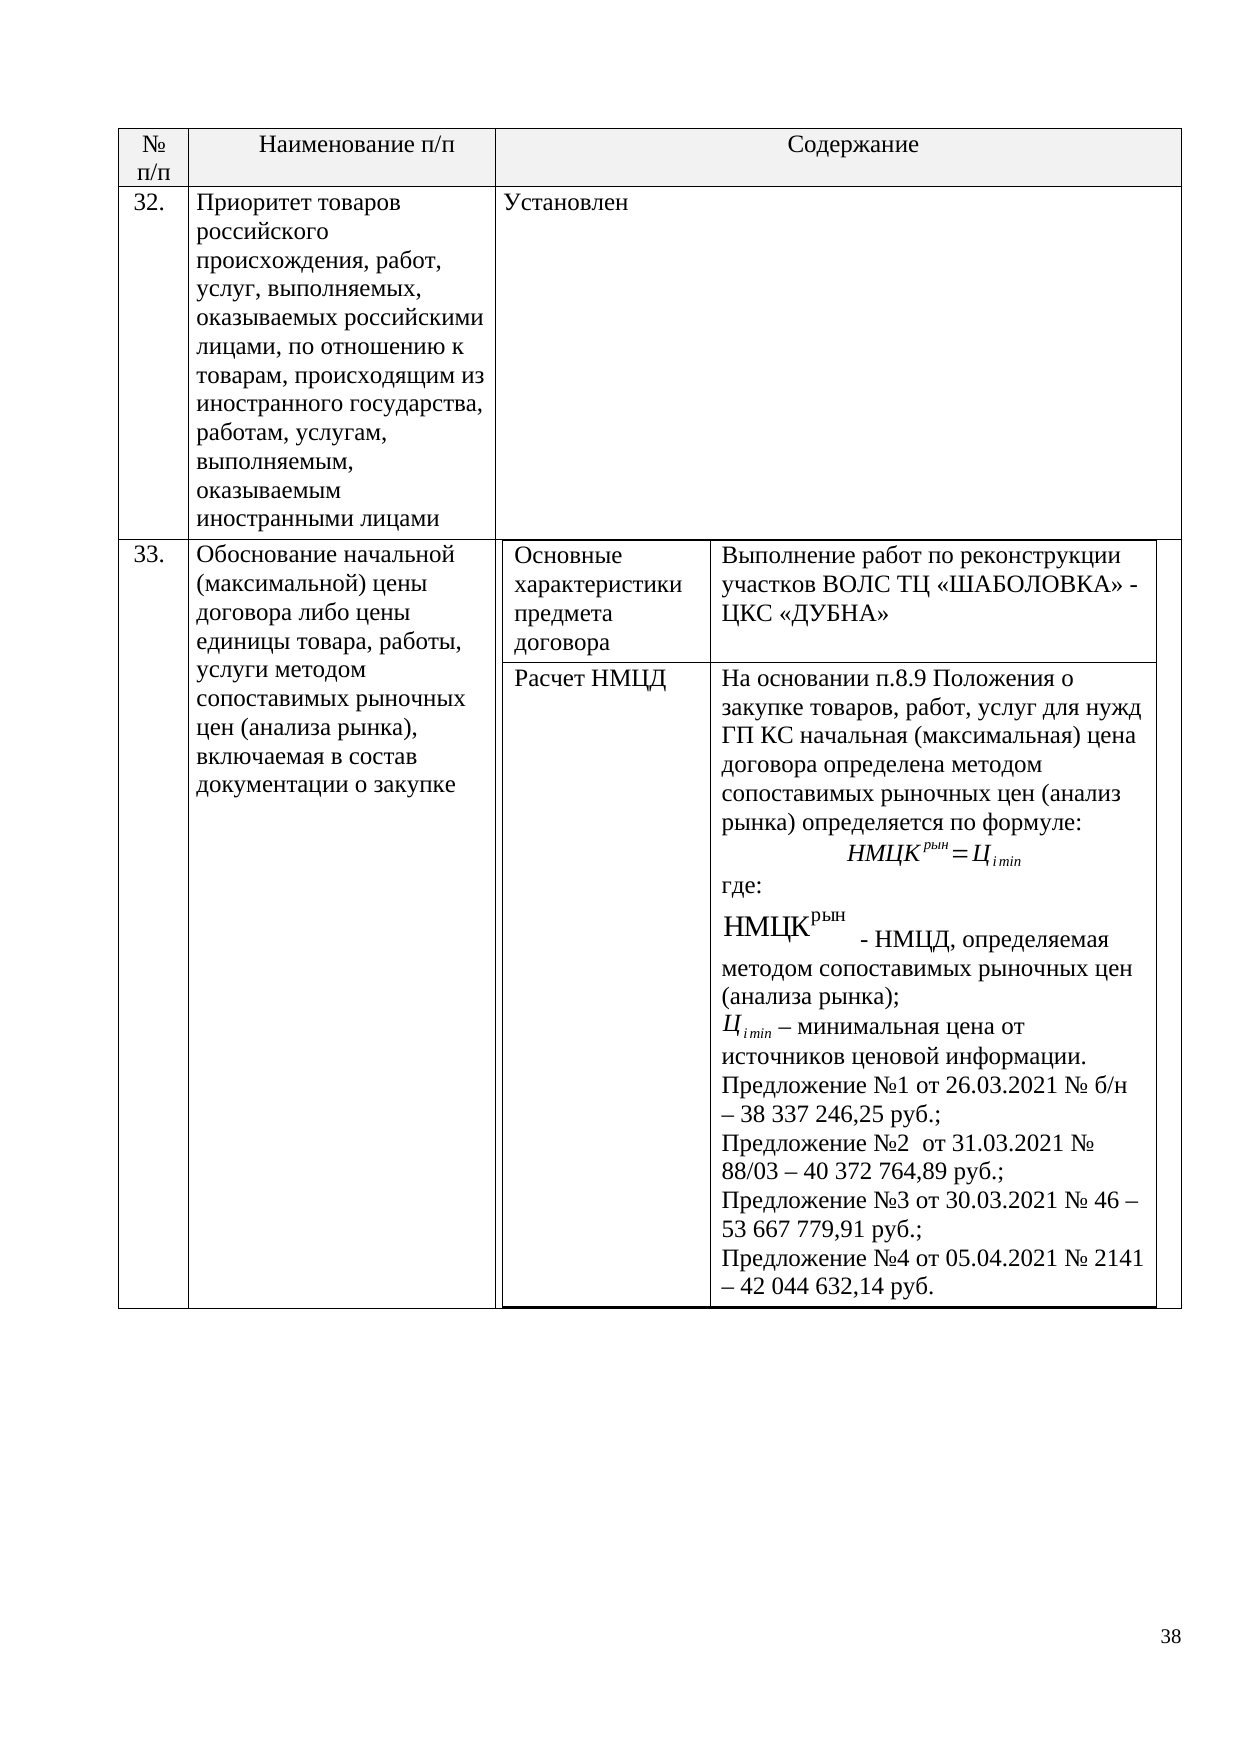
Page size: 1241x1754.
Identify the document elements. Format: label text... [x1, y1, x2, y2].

table_cell [503, 663, 710, 1306]
table_cell [119, 540, 188, 1308]
table_cell Установлен [496, 187, 1181, 538]
table_header Содержание [496, 129, 1181, 186]
table_cell [496, 540, 502, 1308]
table_cell Приоритет товаров российского происхождения, работ, услуг, выполняемых, оказываемых российскими лицами, по отношению к товарам, происходящим из иностранного государства, работам, услугам, выполняемым, оказываемым иностранными лицами [189, 187, 495, 538]
table_cell [119, 187, 188, 538]
table_header № п/п [119, 129, 188, 186]
table_cell [503, 541, 710, 662]
table_cell Обоснование начальной (максимальной) цены договора либо цены единицы товара, работы, услуги методом сопоставимых рыночных цен (анализа рынка), включаемая в состав документации о закупке [189, 540, 495, 1308]
table_header Наименование п/п [189, 129, 495, 186]
table_cell [711, 663, 1156, 1306]
table_cell [711, 541, 1156, 662]
table_cell [1157, 540, 1181, 1308]
